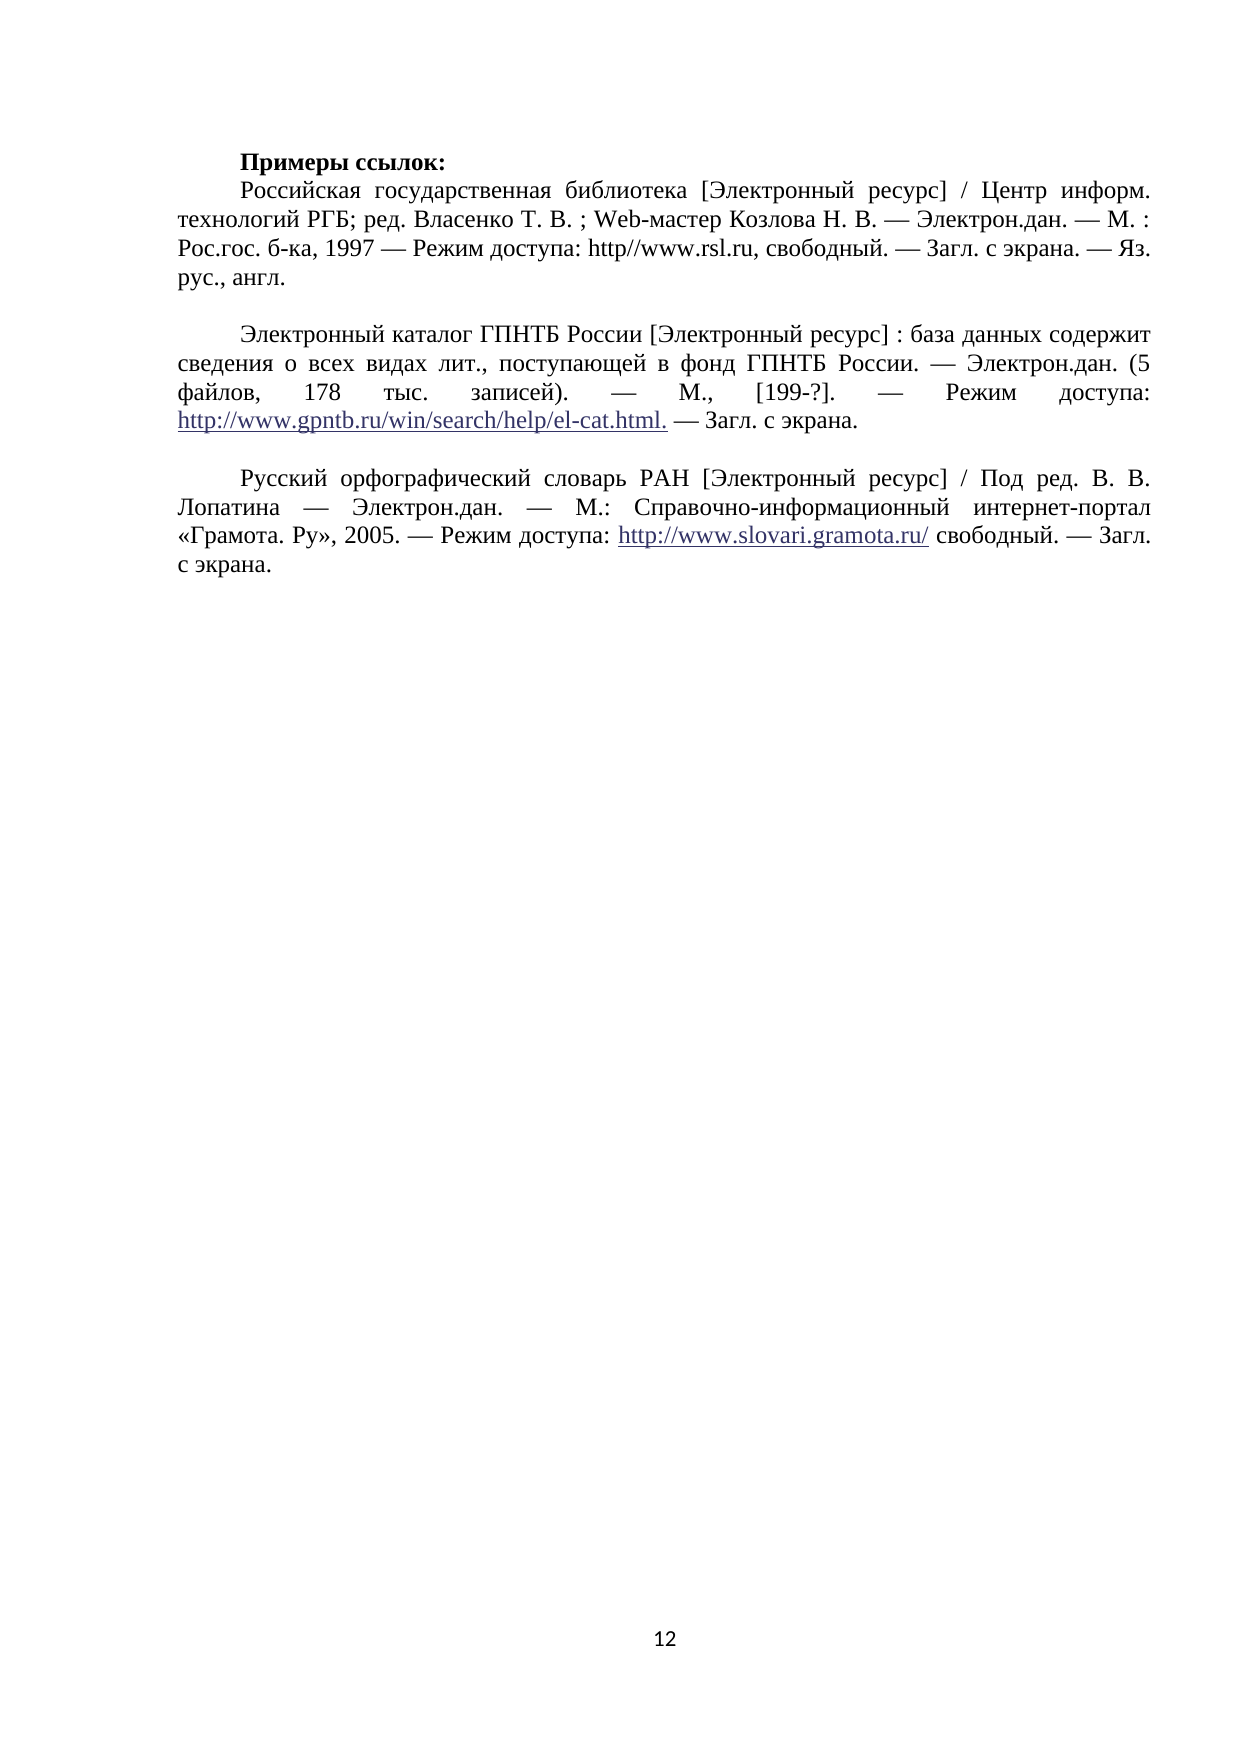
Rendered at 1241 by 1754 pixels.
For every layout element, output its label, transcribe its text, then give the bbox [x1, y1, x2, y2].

text Русский орфографический словарь РАН [Электронный ресурс] / Под ред. В. В. Лопатина — Электрон.дан. — М.: Справочно-информационный интернет-портал «Грамота. Ру», 2005. — Режим доступа: http://www.slovari.gramota.ru/ свободный. — Загл. с экрана. [177, 463, 1152, 578]
text Российская государственная библиотека [Электронный ресурс] / Центр информ. технологий РГБ; ред. Власенко Т. В. ; Web-мастер Козлова Н. В. — Электрон.дан. — М. : Рос.гос. б-ка, 1997 — Режим доступа: http//www.rsl.ru, свободный. — Загл. с экрана. — Яз. рус., англ. [177, 176, 1152, 291]
text Электронный каталог ГПНТБ России [Электронный ресурс] : база данных содержит сведения о всех видах лит., поступающей в фонд ГПНТБ России. — Электрон.дан. (5 файлов, 178 тыс. записей). — М., [199-?]. — Режим доступа: http://www.gpntb.ru/win/search/help/el-cat.html. — Загл. с экрана. [177, 319, 1152, 434]
text Примеры ссылок: [177, 147, 1152, 176]
